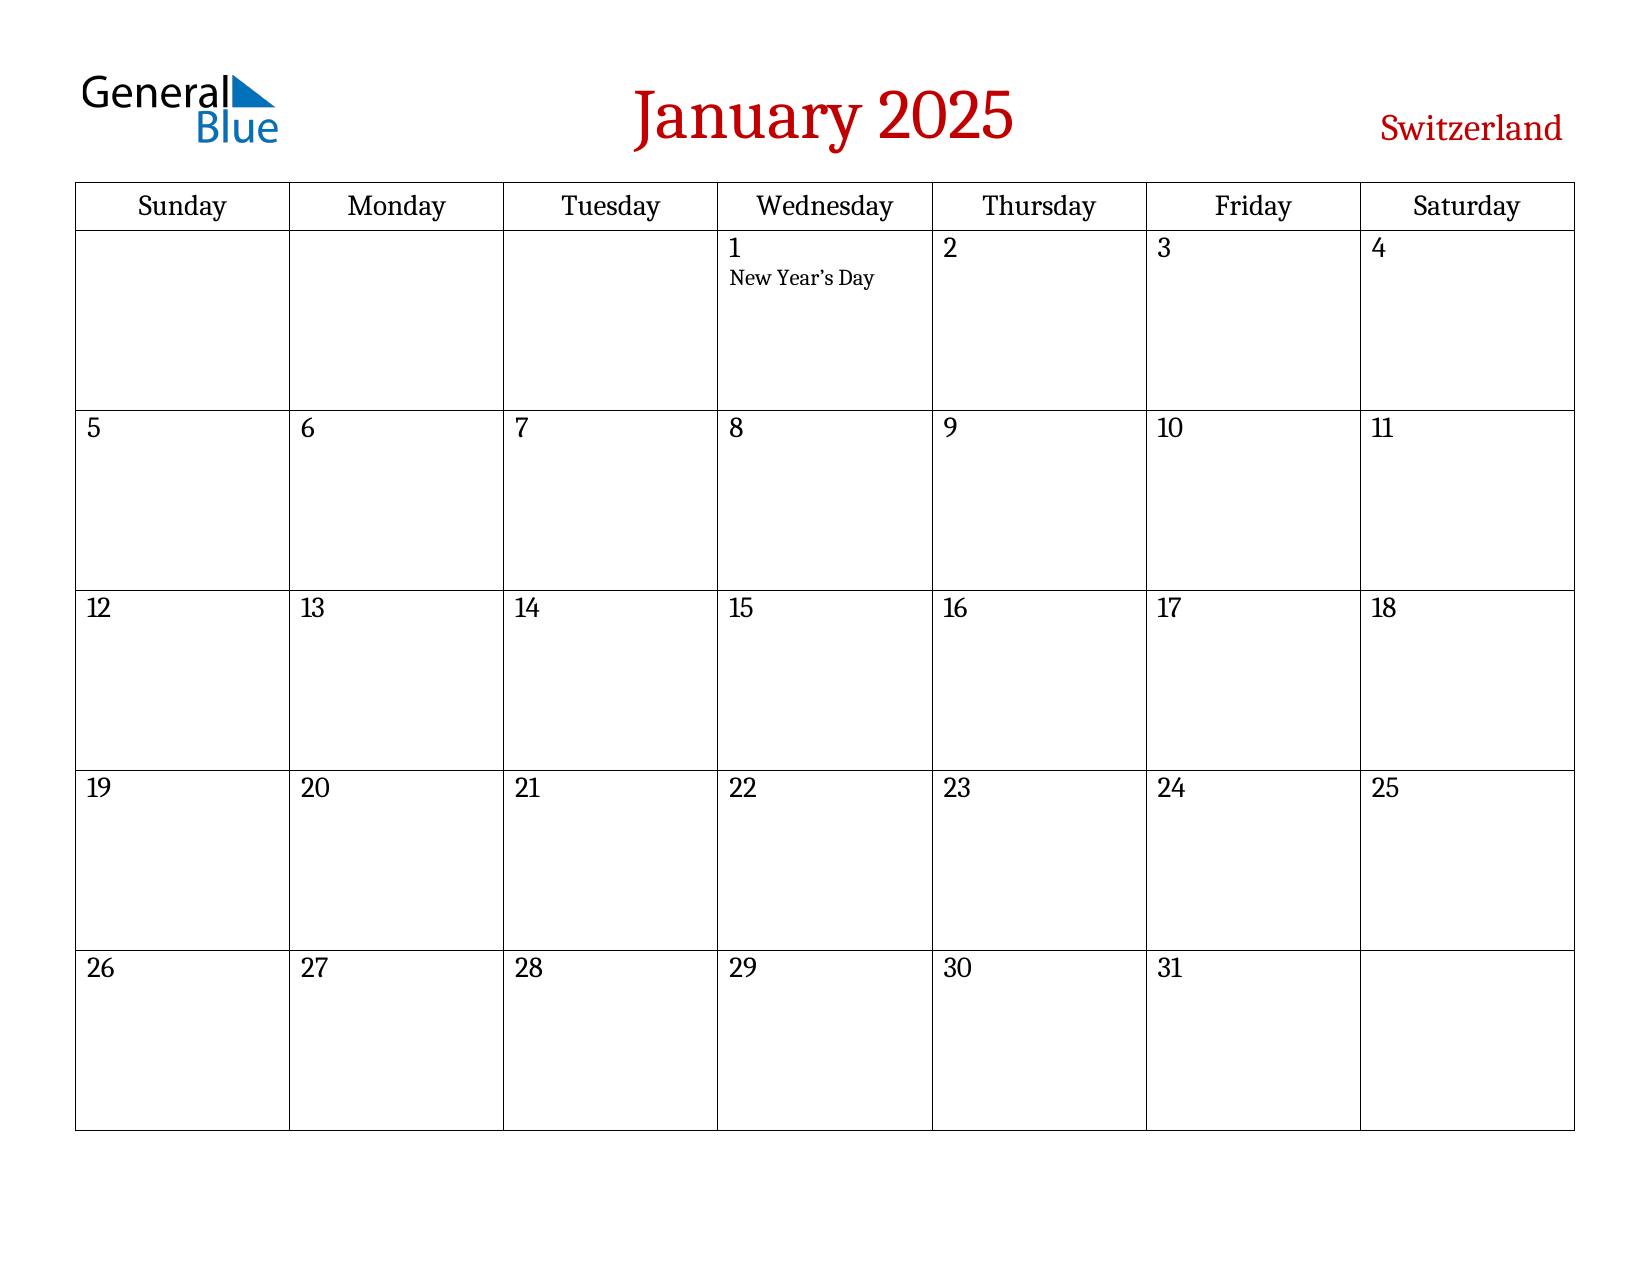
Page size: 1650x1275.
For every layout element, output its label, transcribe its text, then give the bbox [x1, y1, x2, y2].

table_cell [1361, 445, 1574, 590]
table_cell Saturday [1361, 183, 1574, 230]
table_cell 10 [1147, 411, 1360, 444]
table_cell [76, 265, 289, 410]
table_cell [290, 625, 503, 770]
table_cell [504, 805, 717, 950]
table_cell 7 [504, 411, 717, 444]
table_cell [1147, 625, 1360, 770]
table_cell [1361, 951, 1574, 985]
table_cell Sunday [76, 183, 289, 230]
table_cell 9 [933, 411, 1146, 444]
table_cell [1147, 805, 1360, 950]
table_cell 11 [1361, 411, 1574, 444]
table_cell Wednesday [718, 183, 932, 230]
table_cell 6 [290, 411, 503, 444]
table_cell 21 [504, 771, 717, 805]
table_cell 31 [1147, 951, 1360, 985]
table_cell Tuesday [504, 183, 717, 230]
table_header January 2025 [504, 75, 1146, 182]
table_cell 8 [718, 411, 932, 444]
table_cell [504, 265, 717, 410]
table_cell 17 [1147, 591, 1360, 625]
table_cell 28 [504, 951, 717, 985]
table_cell 13 [290, 591, 503, 625]
table_header [76, 75, 503, 182]
table_cell [718, 445, 932, 590]
table_header Switzerland [1146, 75, 1574, 182]
table_cell [1361, 625, 1574, 770]
table_cell [1361, 805, 1574, 950]
table_cell [933, 265, 1146, 410]
table_cell New Year’s Day [718, 265, 932, 410]
table_cell [290, 231, 503, 264]
table_cell [1147, 265, 1360, 410]
table_cell [718, 985, 932, 1130]
table_cell Friday [1147, 183, 1360, 230]
table_cell 3 [1147, 231, 1360, 264]
table_cell [933, 445, 1146, 590]
table_cell 26 [76, 951, 289, 985]
table_cell [933, 985, 1146, 1130]
table_cell [504, 985, 717, 1130]
table_cell 25 [1361, 771, 1574, 805]
table_cell [1361, 265, 1574, 410]
table_cell [718, 805, 932, 950]
table_cell 23 [933, 771, 1146, 805]
table_cell [290, 805, 503, 950]
table_cell [76, 985, 289, 1130]
table_cell [933, 625, 1146, 770]
table_cell 29 [718, 951, 932, 985]
table_cell [1361, 985, 1574, 1130]
table_cell 18 [1361, 591, 1574, 625]
table_cell 12 [76, 591, 289, 625]
table_cell [290, 445, 503, 590]
table_cell Monday [290, 183, 503, 230]
table_cell 24 [1147, 771, 1360, 805]
table_cell [76, 231, 289, 264]
table_cell [504, 231, 717, 264]
table_cell [718, 625, 932, 770]
table_cell 27 [290, 951, 503, 985]
table_cell 16 [933, 591, 1146, 625]
table_cell 1 [718, 231, 932, 264]
table_cell 4 [1361, 231, 1574, 264]
table_cell [504, 445, 717, 590]
table_cell 30 [933, 951, 1146, 985]
table_cell [1147, 985, 1360, 1130]
table_cell [504, 625, 717, 770]
table_cell 22 [718, 771, 932, 805]
table_cell [290, 985, 503, 1130]
table_cell [76, 445, 289, 590]
picture [82, 75, 278, 143]
table_cell 15 [718, 591, 932, 625]
table_cell [1147, 445, 1360, 590]
table_cell [290, 265, 503, 410]
table_cell Thursday [933, 183, 1146, 230]
table_cell 20 [290, 771, 503, 805]
table_cell [933, 805, 1146, 950]
table_cell [76, 805, 289, 950]
table_cell 14 [504, 591, 717, 625]
table_cell [76, 625, 289, 770]
table_cell 5 [76, 411, 289, 444]
table_cell 19 [76, 771, 289, 805]
table_cell 2 [933, 231, 1146, 264]
